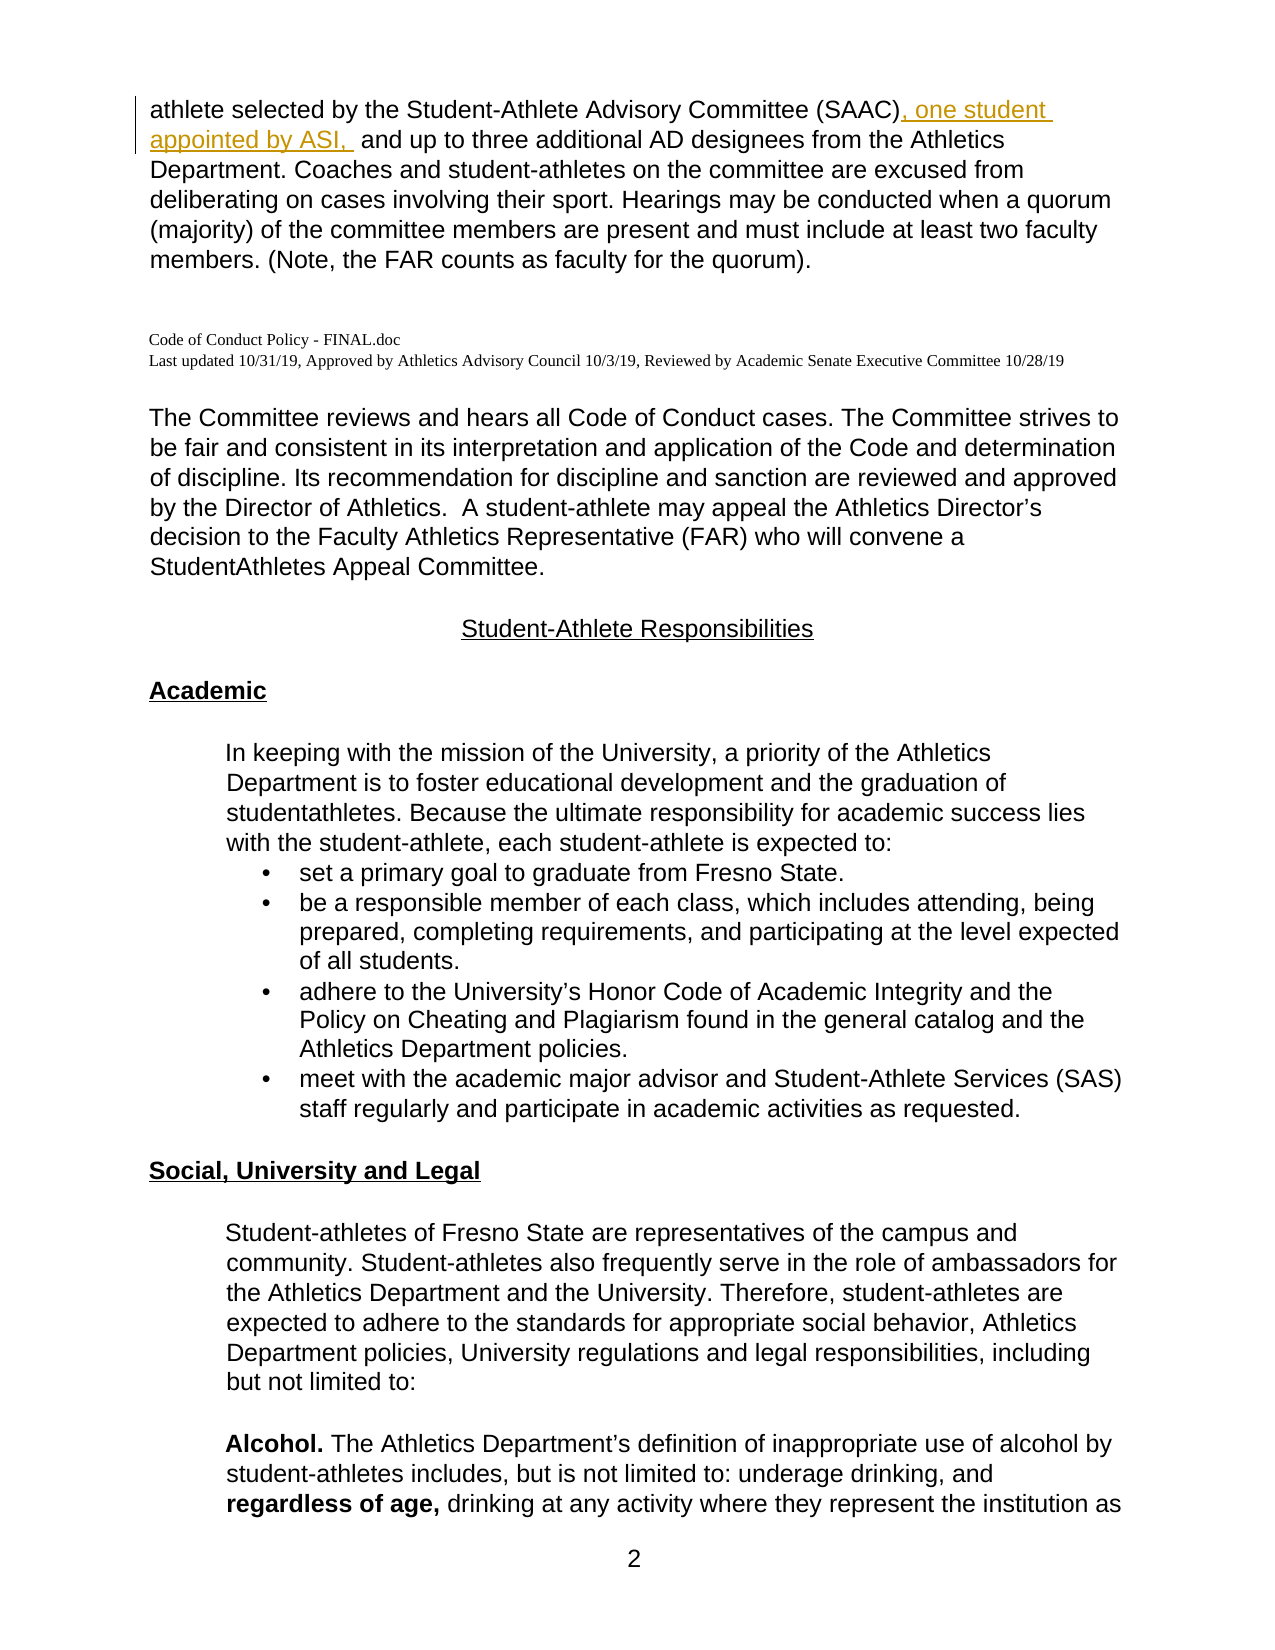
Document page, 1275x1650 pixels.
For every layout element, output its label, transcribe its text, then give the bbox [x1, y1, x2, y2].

text In keeping with the mission of the University, a priority of the Athletics Department is to foster educational development and the graduation of studentathletes. Because the ultimate responsibility for academic success lies with the student-athlete, each student-athlete is expected to: [225, 738, 1125, 856]
list adhere to the University’s Honor Code of Academic Integrity and the Policy on Cheating and Plagiarism found in the general catalog and the Athletics Department policies. [262, 976, 1124, 1063]
list be a responsible member of each class, which includes attending, being prepared, completing requirements, and participating at the level expected of all students. [262, 888, 1124, 975]
text Last updated 10/31/19, Approved by Athletics Advisory Council 10/3/19, Reviewed by Academic Senate Executive Committee 10/28/19 [148, 351, 1125, 370]
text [225, 1429, 1125, 1517]
subtitle Social, University and Legal [148, 1156, 1125, 1184]
list set a primary goal to graduate from Fresno State. [262, 858, 1124, 887]
text Code of Conduct Policy - FINAL.doc [148, 330, 1125, 349]
text Student-Athlete Responsibilities [150, 614, 1125, 642]
text Student-athletes of Fresno State are representatives of the campus and community. Student-athletes also frequently serve in the role of ambassadors for the Athletics Department and the University. Therefore, student-athletes are expected to adhere to the standards for appropriate social behavior, Athletics Department policies, University regulations and legal responsibilities, including but not limited to: [225, 1218, 1125, 1396]
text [148, 96, 1125, 274]
list meet with the academic major advisor and Student-Athlete Services (SAS) staff regularly and participate in academic activities as requested. [262, 1064, 1124, 1123]
text The Committee reviews and hears all Code of Conduct cases. The Committee strives to be fair and consistent in its interpretation and application of the Code and determination of discipline. Its recommendation for discipline and sanction are reviewed and approved by the Director of Athletics. A student-athlete may appeal the Athletics Director’s decision to the Faculty Athletics Representative (FAR) who will convene a StudentAthletes Appeal Committee. [148, 403, 1125, 581]
subtitle Academic [148, 676, 1125, 704]
